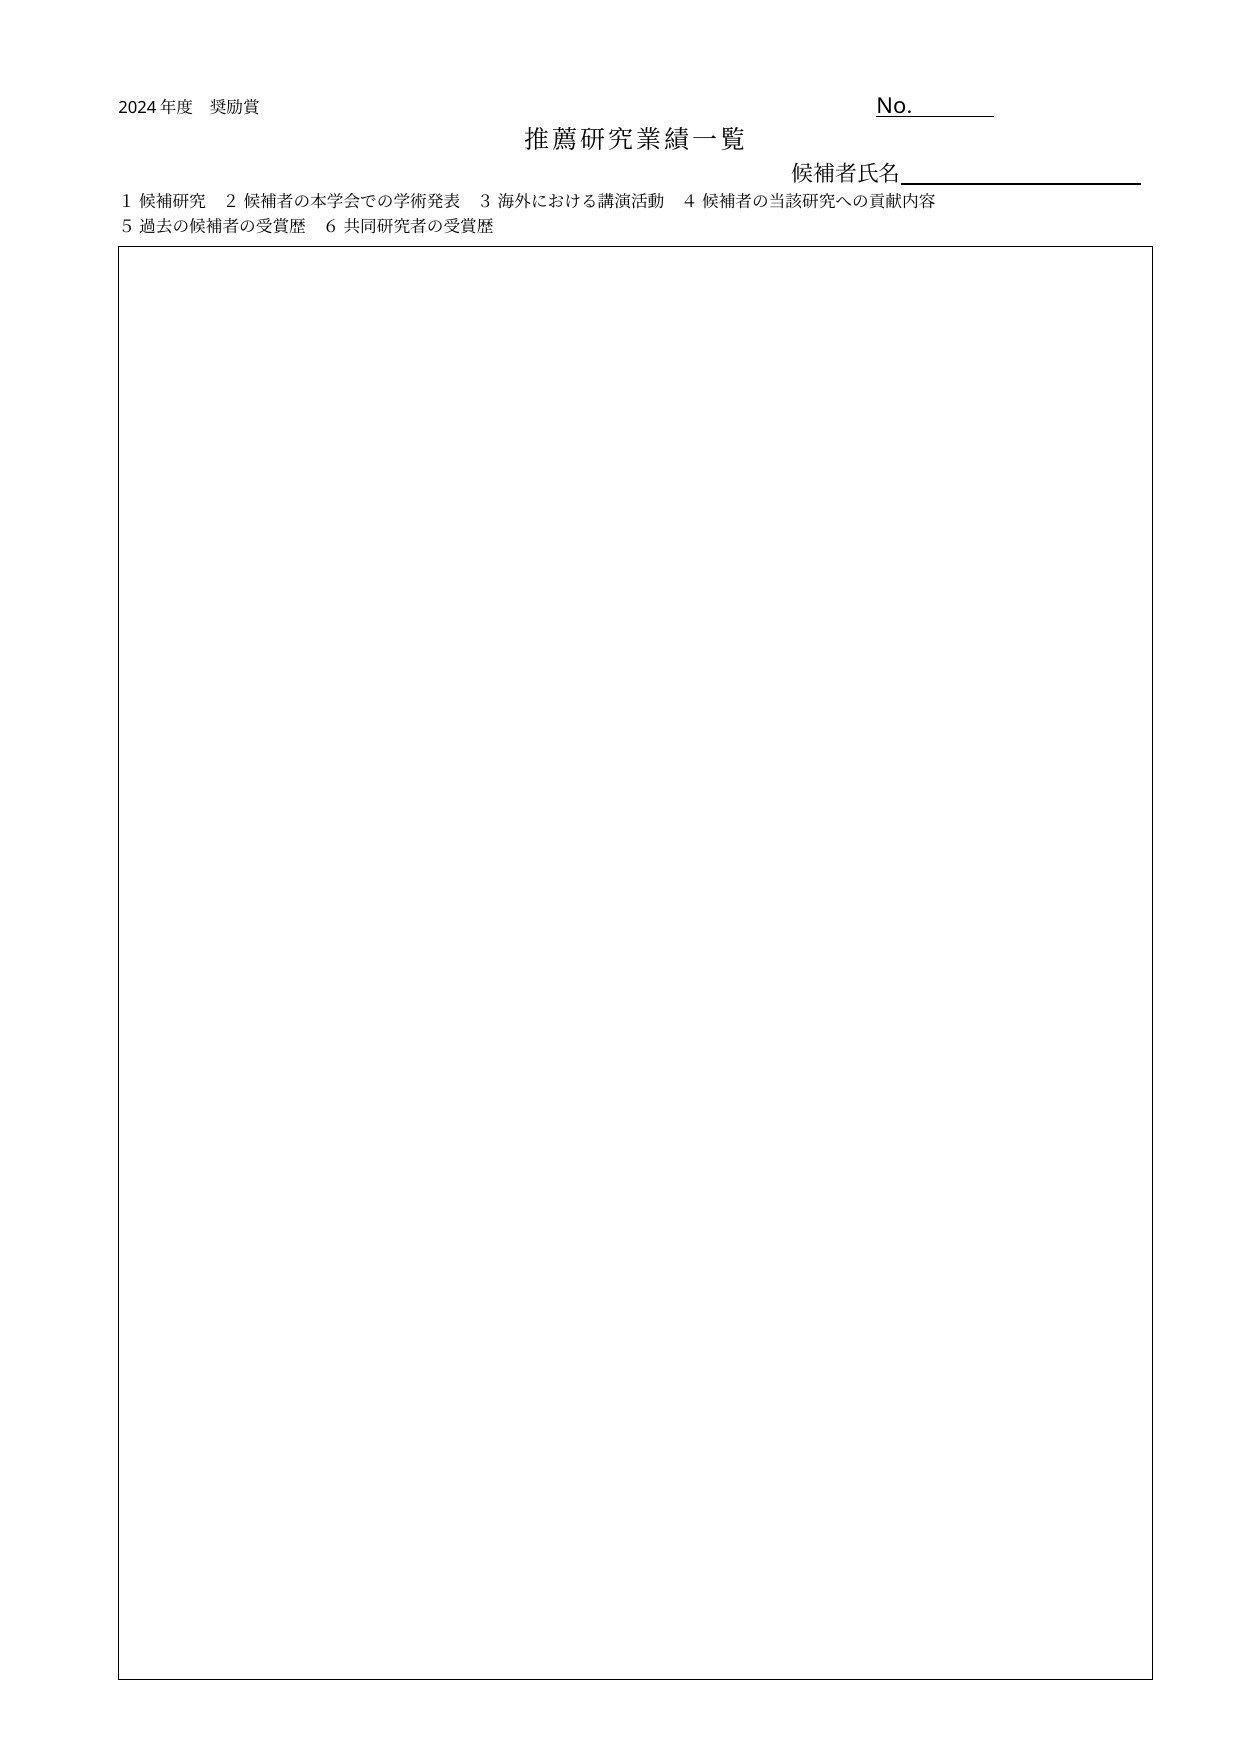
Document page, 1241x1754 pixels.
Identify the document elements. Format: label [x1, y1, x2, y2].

table_header [119, 247, 1152, 1679]
